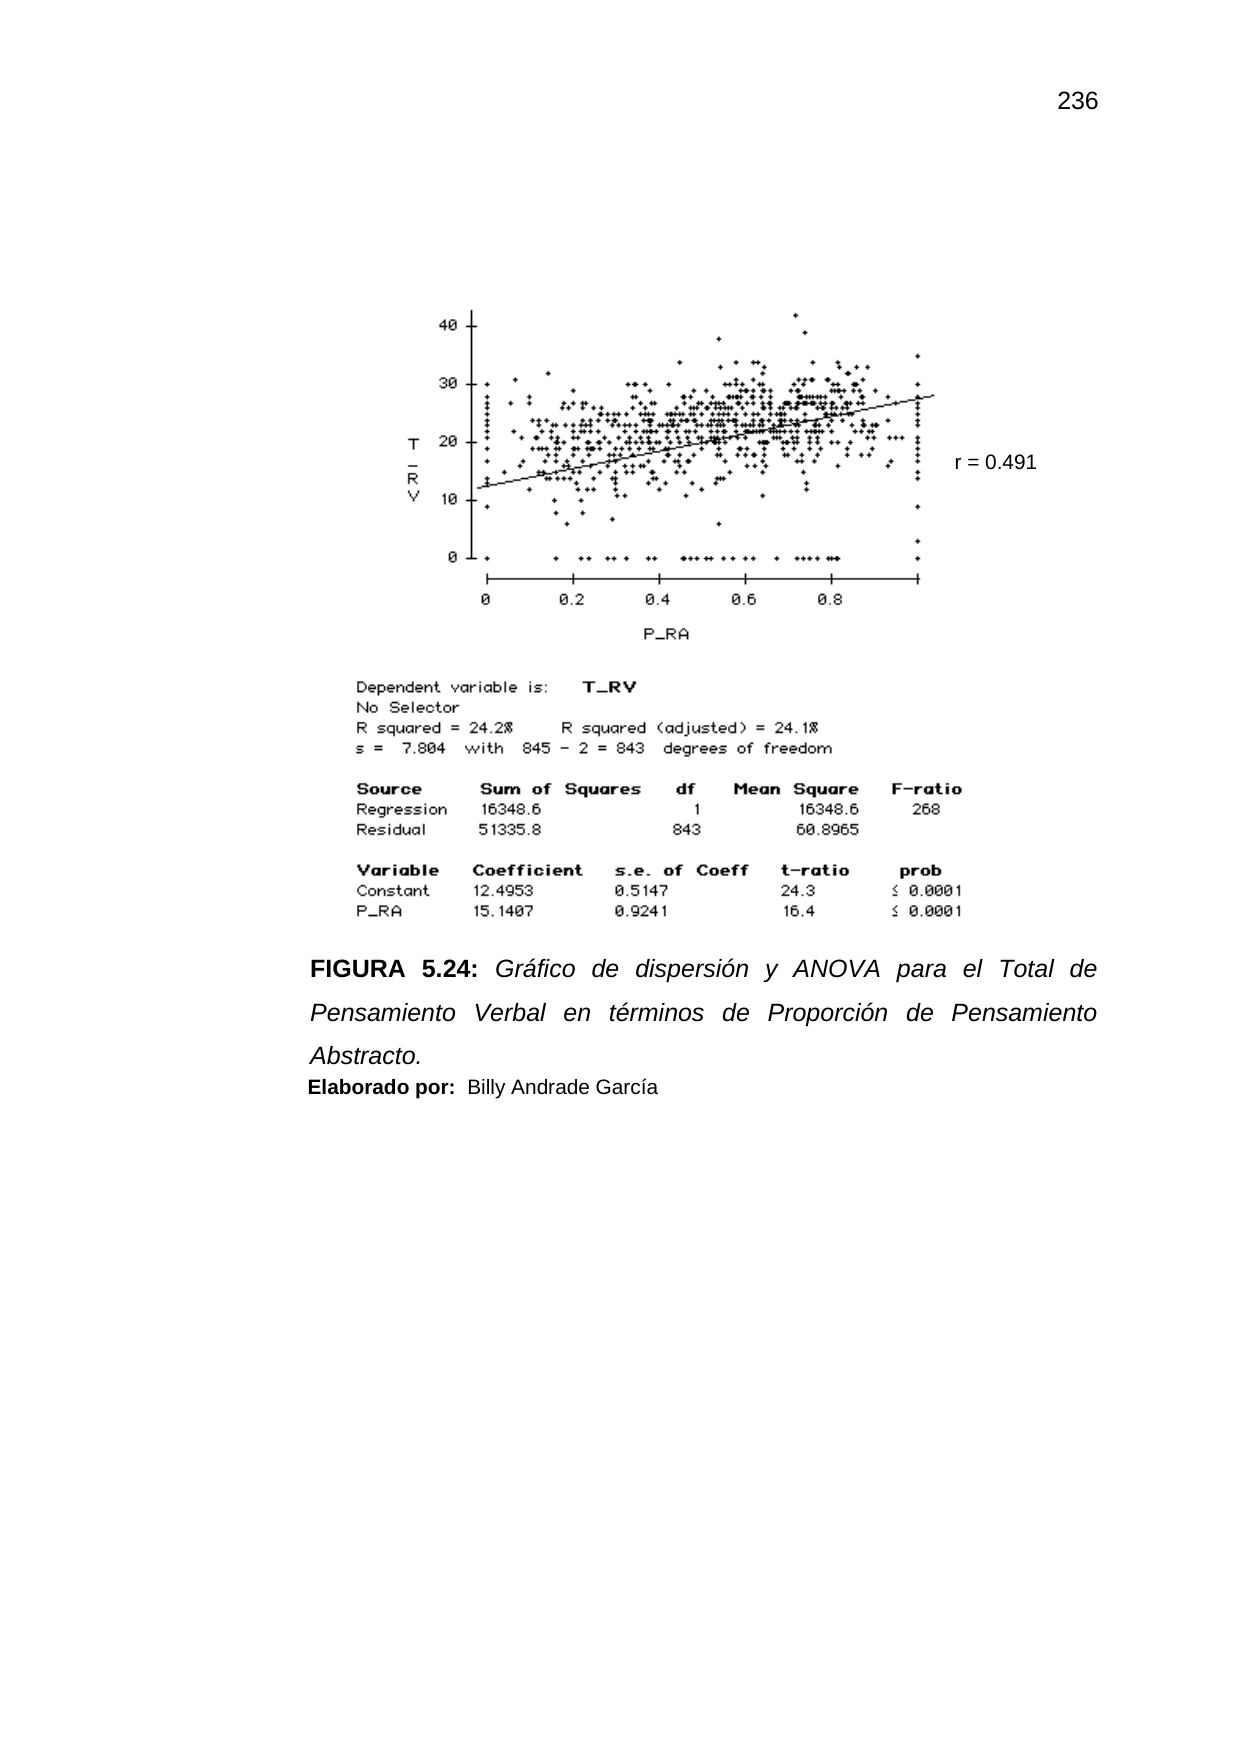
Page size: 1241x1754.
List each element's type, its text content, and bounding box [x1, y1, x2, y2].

picture [356, 677, 979, 926]
picture [399, 293, 936, 649]
text FIGURA 5.24: Gráfico de dispersión y ANOVA para el Total de Pensamiento Verbal en términos de Proporción de Pensamiento Abstracto. [310, 954, 1098, 1069]
